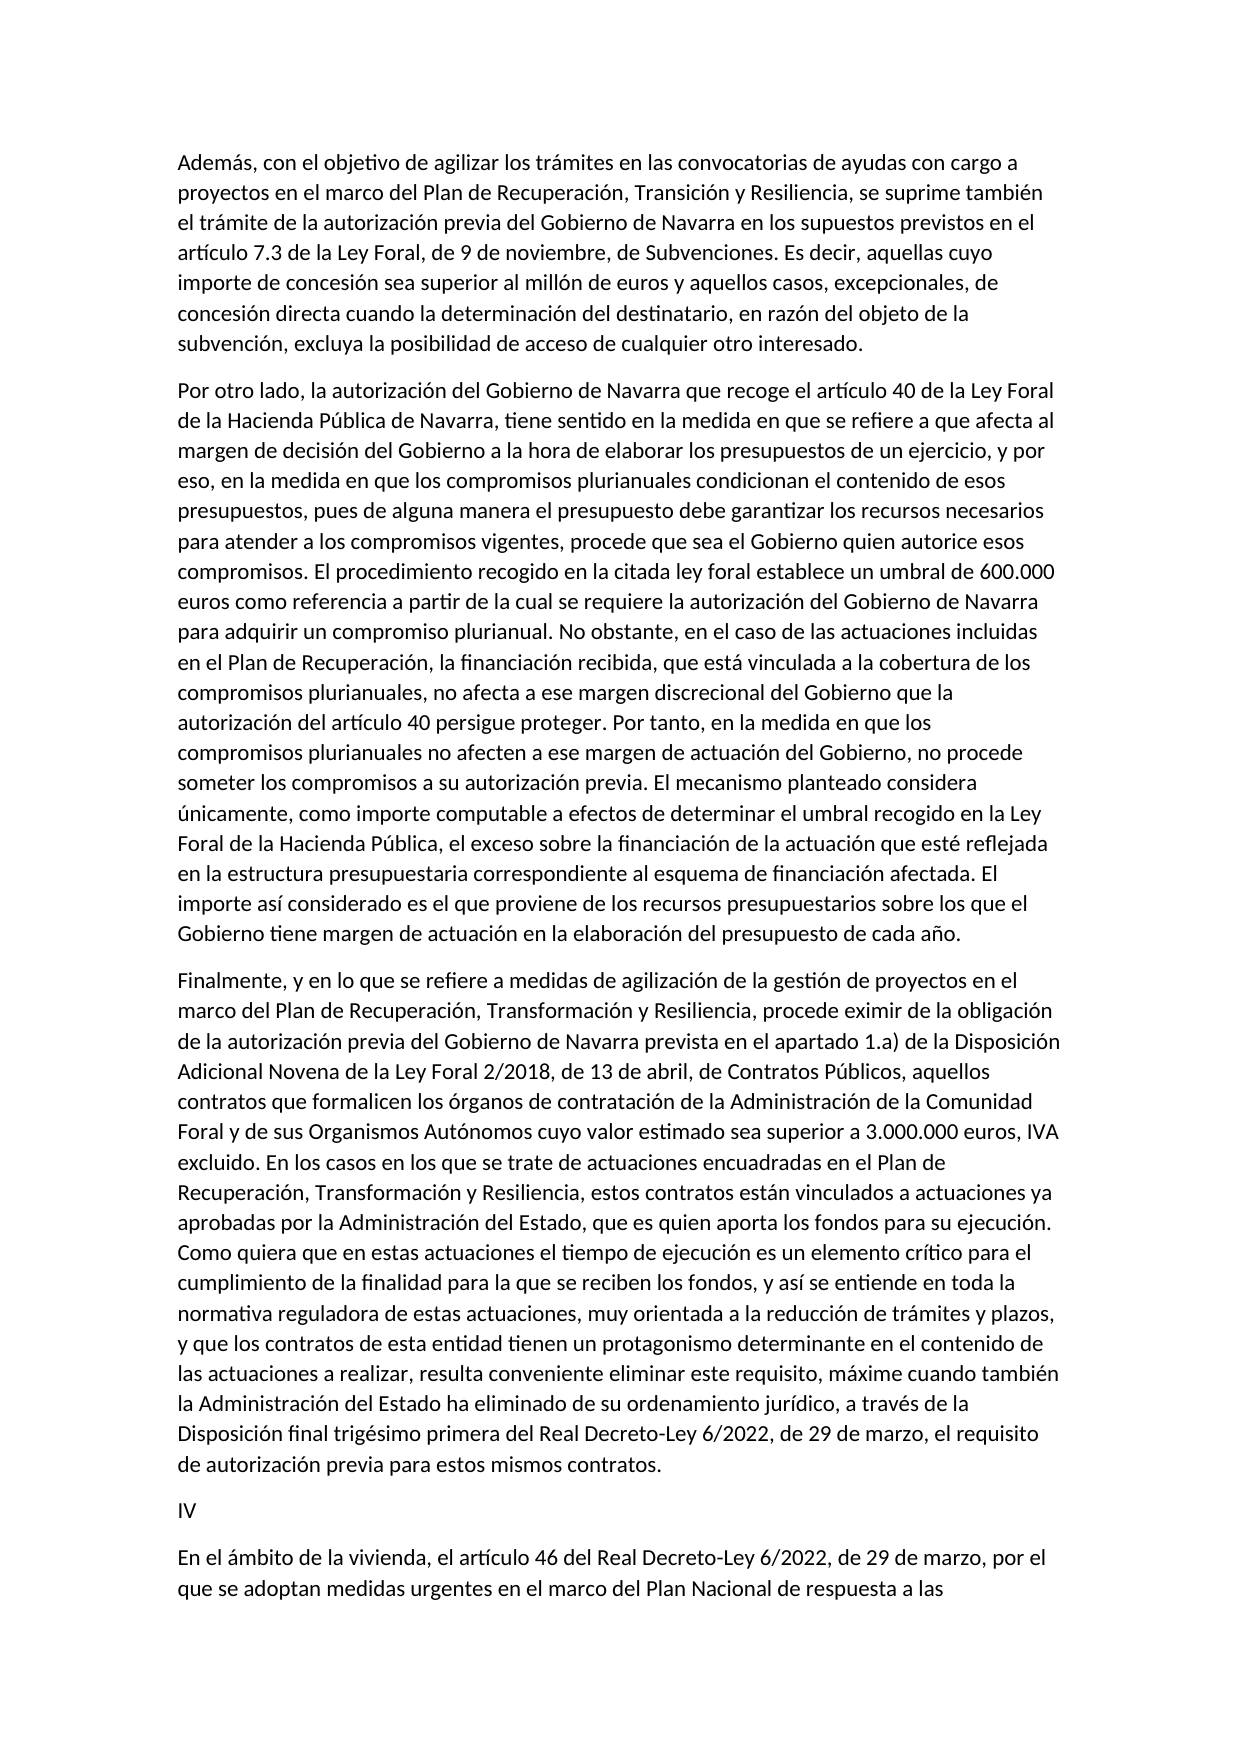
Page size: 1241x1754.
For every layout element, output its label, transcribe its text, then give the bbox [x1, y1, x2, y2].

text Finalmente, y en lo que se refiere a medidas de agilización de la gestión de proyectos en el marco del Plan de Recuperación, Transformación y Resiliencia, procede eximir de la obligación de la autorización previa del Gobierno de Navarra prevista en el apartado 1.a) de la Disposición Adicional Novena de la Ley Foral 2/2018, de 13 de abril, de Contratos Públicos, aquellos contratos que formalicen los órganos de contratación de la Administración de la Comunidad Foral y de sus Organismos Autónomos cuyo valor estimado sea superior a 3.000.000 euros, IVA excluido. En los casos en los que se trate de actuaciones encuadradas en el Plan de Recuperación, Transformación y Resiliencia, estos contratos están vinculados a actuaciones ya aprobadas por la Administración del Estado, que es quien aporta los fondos para su ejecución. Como quiera que en estas actuaciones el tiempo de ejecución es un elemento crítico para el cumplimiento de la finalidad para la que se reciben los fondos, y así se entiende en toda la normativa reguladora de estas actuaciones, muy orientada a la reducción de trámites y plazos, y que los contratos de esta entidad tienen un protagonismo determinante en el contenido de las actuaciones a realizar, resulta conveniente eliminar este requisito, máxime cuando también la Administración del Estado ha eliminado de su ordenamiento jurídico, a través de la Disposición final trigésimo primera del Real Decreto-Ley 6/2022, de 29 de marzo, el requisito de autorización previa para estos mismos contratos. [177, 966, 1063, 1478]
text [177, 1543, 1063, 1602]
text Además, con el objetivo de agilizar los trámites en las convocatorias de ayudas con cargo a proyectos en el marco del Plan de Recuperación, Transición y Resiliencia, se suprime también el trámite de la autorización previa del Gobierno de Navarra en los supuestos previstos en el artículo 7.3 de la Ley Foral, de 9 de noviembre, de Subvenciones. Es decir, aquellas cuyo importe de concesión sea superior al millón de euros y aquellos casos, excepcionales, de concesión directa cuando la determinación del destinatario, en razón del objeto de la subvención, excluya la posibilidad de acceso de cualquier otro interesado. [177, 148, 1063, 357]
text IV [177, 1497, 1063, 1524]
text Por otro lado, la autorización del Gobierno de Navarra que recoge el artículo 40 de la Ley Foral de la Hacienda Pública de Navarra, tiene sentido en la medida en que se refiere a que afecta al margen de decisión del Gobierno a la hora de elaborar los presupuestos de un ejercicio, y por eso, en la medida en que los compromisos plurianuales condicionan el contenido de esos presupuestos, pues de alguna manera el presupuesto debe garantizar los recursos necesarios para atender a los compromisos vigentes, procede que sea el Gobierno quien autorice esos compromisos. El procedimiento recogido en la citada ley foral establece un umbral de 600.000 euros como referencia a partir de la cual se requiere la autorización del Gobierno de Navarra para adquirir un compromiso plurianual. No obstante, en el caso de las actuaciones incluidas en el Plan de Recuperación, la financiación recibida, que está vinculada a la cobertura de los compromisos plurianuales, no afecta a ese margen discrecional del Gobierno que la autorización del artículo 40 persigue proteger. Por tanto, en la medida en que los compromisos plurianuales no afecten a ese margen de actuación del Gobierno, no procede someter los compromisos a su autorización previa. El mecanismo planteado considera únicamente, como importe computable a efectos de determinar el umbral recogido en la Ley Foral de la Hacienda Pública, el exceso sobre la financiación de la actuación que esté reflejada en la estructura presupuestaria correspondiente al esquema de financiación afectada. El importe así considerado es el que proviene de los recursos presupuestarios sobre los que el Gobierno tiene margen de actuación en la elaboración del presupuesto de cada año. [177, 376, 1063, 947]
